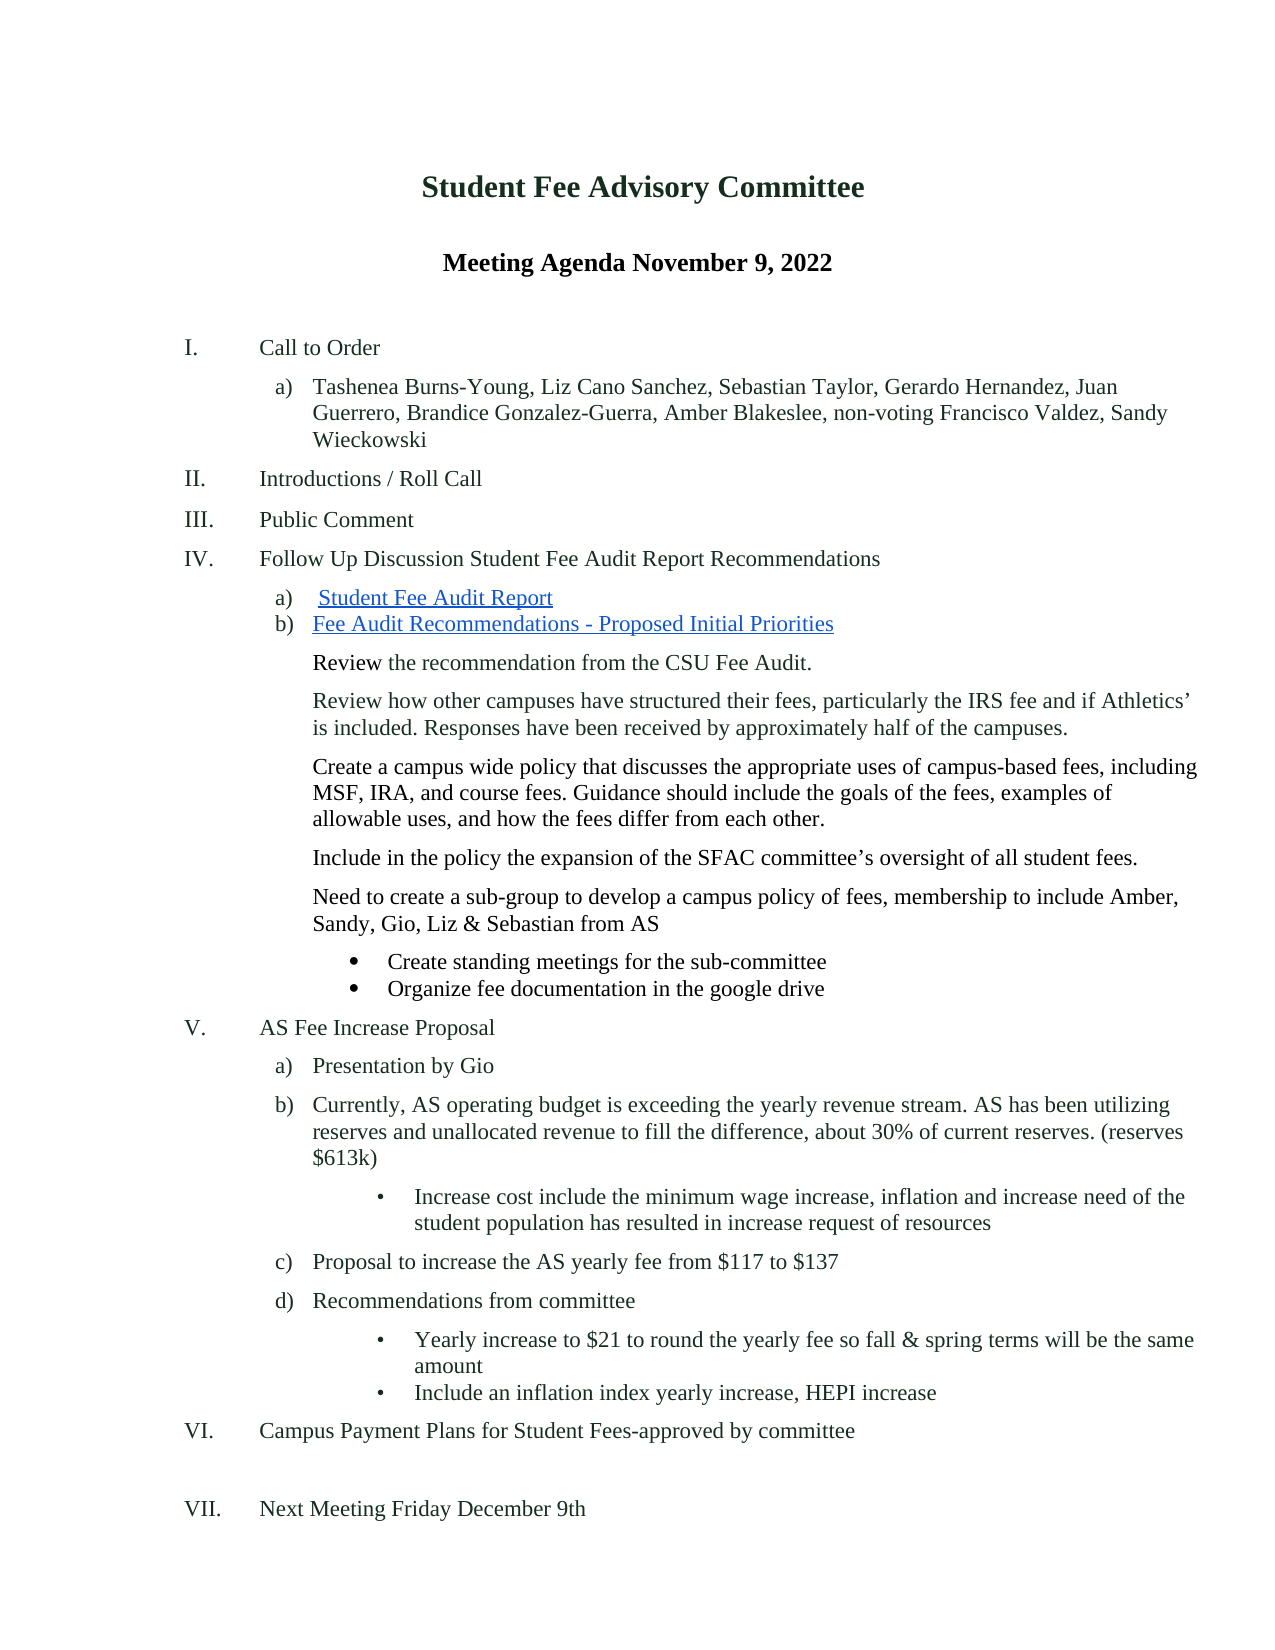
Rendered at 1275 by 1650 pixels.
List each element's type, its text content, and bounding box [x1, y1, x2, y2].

list Recommendations from committee [275, 1287, 1200, 1313]
list Call to Order [184, 333, 1200, 360]
list Campus Payment Plans for Student Fees-approved by committee [184, 1417, 1200, 1444]
list Yearly increase to $21 to round the yearly fee so fall & spring terms will be the same amount [376, 1326, 1200, 1378]
text Include in the policy the expansion of the SFAC committee’s oversight of all student fees. [312, 844, 1200, 871]
list Create standing meetings for the sub-committee [350, 948, 1200, 975]
text Review the recommendation from the CSU Fee Audit. [312, 649, 1200, 675]
list Increase cost include the minimum wage increase, inflation and increase need of the student population has resulted in increase request of resources [376, 1183, 1200, 1236]
text Create a campus wide policy that discusses the appropriate uses of campus-based fees, including MSF, IRA, and course fees. Guidance should include the goals of the fees, examples of allowable uses, and how the fees differ from each other. [312, 753, 1200, 832]
list AS Fee Increase Proposal [184, 1014, 1200, 1040]
list Follow Up Discussion Student Fee Audit Report Recommendations [184, 545, 1200, 571]
list Public Comment [184, 504, 1200, 532]
text Review how other campuses have structured their fees, particularly the IRS fee and if Athletics’ is included. Responses have been received by approximately half of the campuses. [312, 688, 1200, 740]
list Currently, AS operating budget is exceeding the yearly revenue stream. AS has been utilizing reserves and unallocated revenue to fill the difference, about 30% of current reserves. (reserves $613k) [275, 1091, 1200, 1170]
list Next Meeting Friday December 9th [184, 1495, 1200, 1521]
list Organize fee documentation in the google drive [350, 975, 1200, 1001]
list Student Fee Audit Report [275, 583, 1200, 610]
text Need to create a sub-group to develop a campus policy of fees, membership to include Amber, Sandy, Gio, Liz & Sebastian from AS [312, 883, 1200, 936]
text Meeting Agenda November 9, 2022 [75, 247, 1200, 277]
list Proposal to increase the AS yearly fee from $117 to $137 [275, 1248, 1200, 1274]
text Student Fee Advisory Committee [150, 168, 1136, 204]
list Include an inflation index yearly increase, HEPI increase [376, 1378, 1200, 1405]
list Fee Audit Recommendations - Proposed Initial Priorities [275, 610, 1200, 636]
list Introductions / Roll Call [184, 464, 1200, 492]
list Presentation by Gio [275, 1052, 1200, 1079]
list Tashenea Burns-Young, Liz Cano Sanchez, Sebastian Taylor, Gerardo Hernandez, Juan Guerrero, Brandice Gonzalez-Guerra, Amber Blakeslee, non-voting Francisco Valdez, Sandy Wieckowski [275, 373, 1200, 452]
